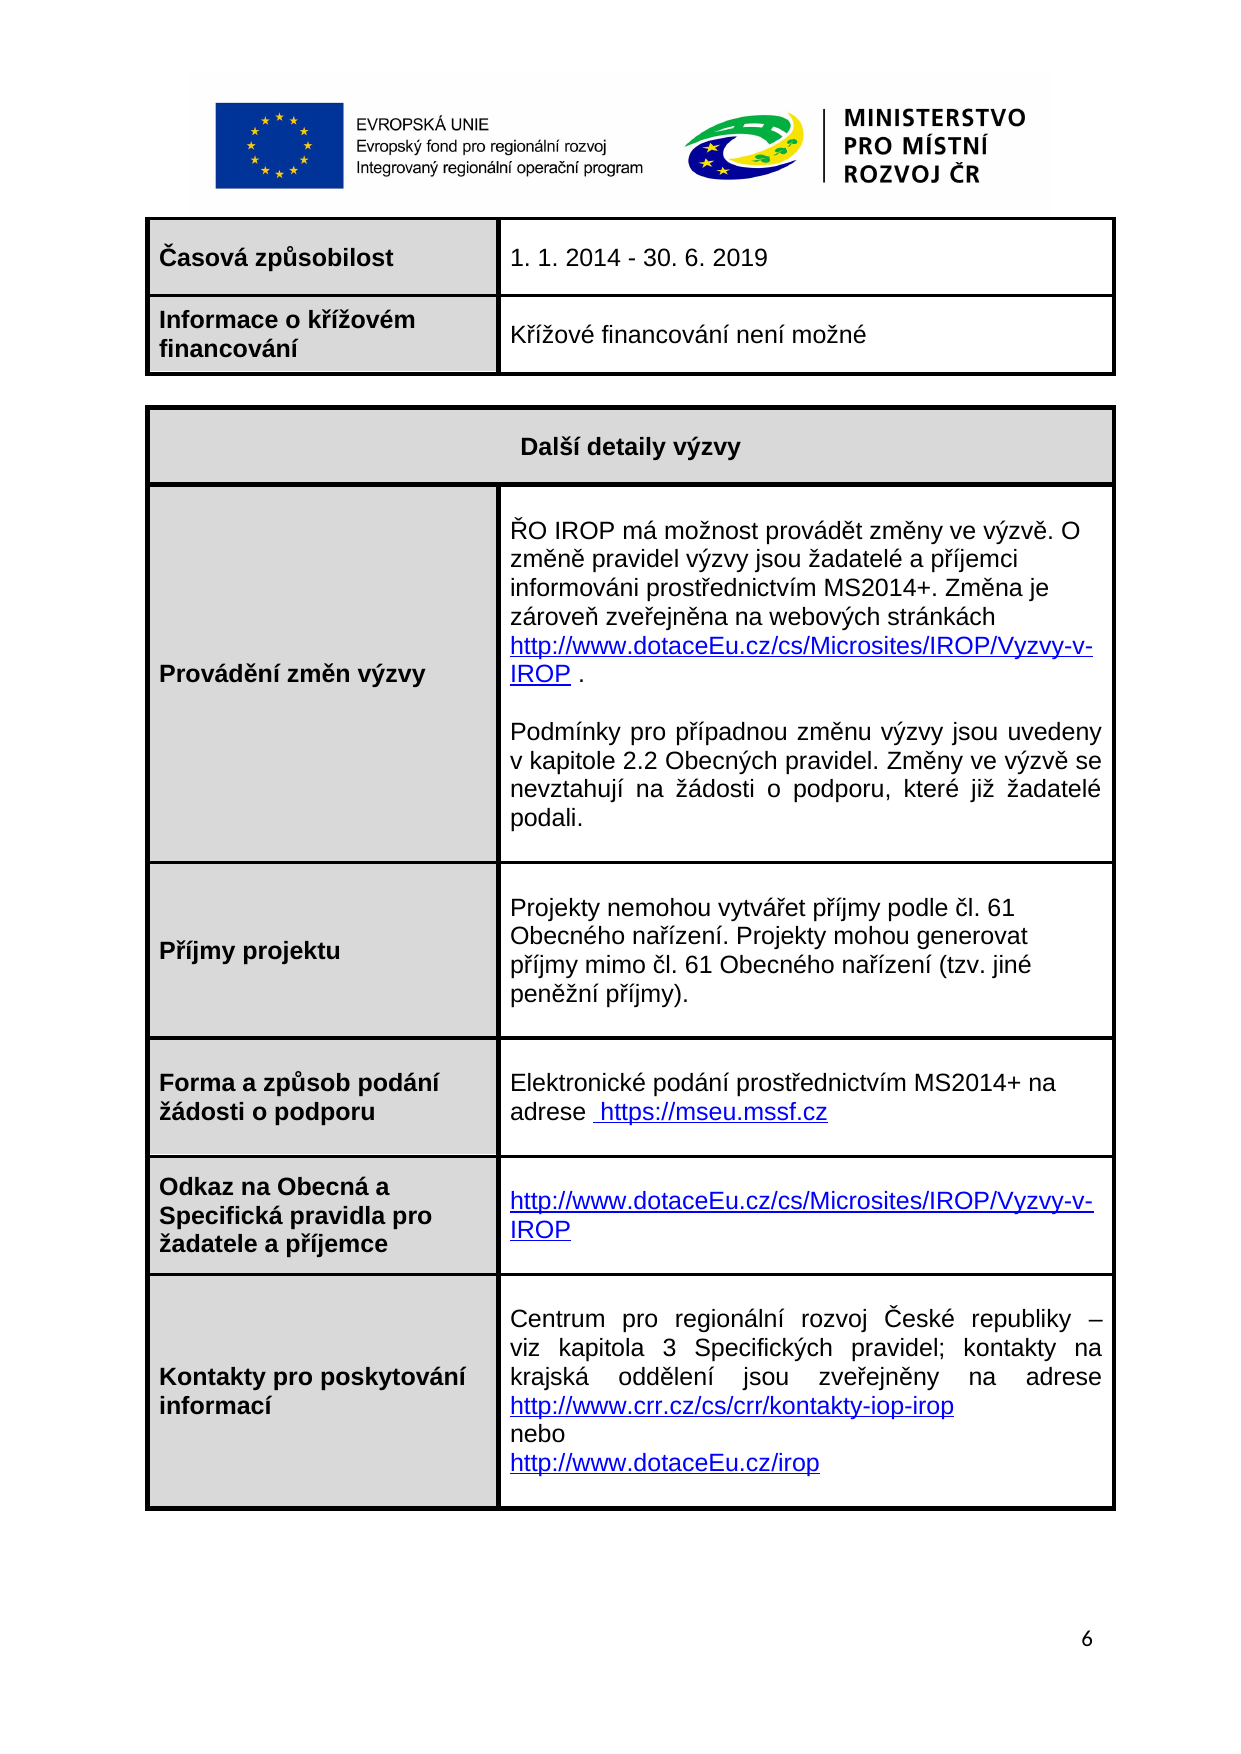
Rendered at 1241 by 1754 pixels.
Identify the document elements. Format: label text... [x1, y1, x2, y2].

picture [187, 73, 1053, 217]
table_cell Centrum pro regionální rozvoj České republiky – viz kapitola 3 Specifických pravidel; kontakty na krajská oddělení jsou zveřejněny na adrese http:// nebo http://www.dotaceEu.cz/irop [501, 1276, 1112, 1506]
table_cell Odkaz na Obecná a Specifická pravidla pro žadatele a příjemce [150, 1158, 496, 1273]
table_header Další detaily výzvy [150, 410, 1112, 482]
table_cell 1. 1. 2014 - 30. 6. 2019 [501, 220, 1112, 294]
table_cell Projekty nemohou vytvářet příjmy podle čl. 61 Obecného nařízení. Projekty mohou generovat příjmy mimo čl. 61 Obecného nařízení (tzv. jiné peněžní příjmy). [501, 864, 1112, 1036]
table_cell Elektronické podání prostřednictvím MS2014+ na adrese https://mseu.mssf.cz [501, 1040, 1112, 1154]
table_cell ŘO IROP má možnost provádět změny ve výzvě. O změně pravidel výzvy jsou žadatelé a příjemci informováni prostřednictvím MS2014+. Změna je zároveň zveřejněna na webových stránkách http://www.dotaceEu.cz/cs/Microsites/IROP/Vyzvy-v-IROP . Podmínky pro případnou změnu výzvy jsou uvedeny v kapitole 2.2 Obecných pravidel. Změny ve výzvě se nevztahují na žádosti o podporu, které již žadatelé podali. [501, 487, 1112, 861]
table_cell Forma a způsob podání žádosti o podporu [150, 1040, 496, 1154]
table_cell Kontakty pro poskytování informací [150, 1276, 496, 1506]
table_cell Příjmy projektu [150, 864, 496, 1036]
table_cell Provádění změn výzvy [150, 487, 496, 861]
table_cell Časová způsobilost [150, 220, 496, 294]
table_cell Informace o křížovém financování [150, 297, 496, 371]
table_cell Křížové financování není možné [501, 297, 1112, 371]
table_cell http://www.dotaceEu.cz/cs/Microsites/IROP/Vyzvy-v-IROP [501, 1158, 1112, 1273]
